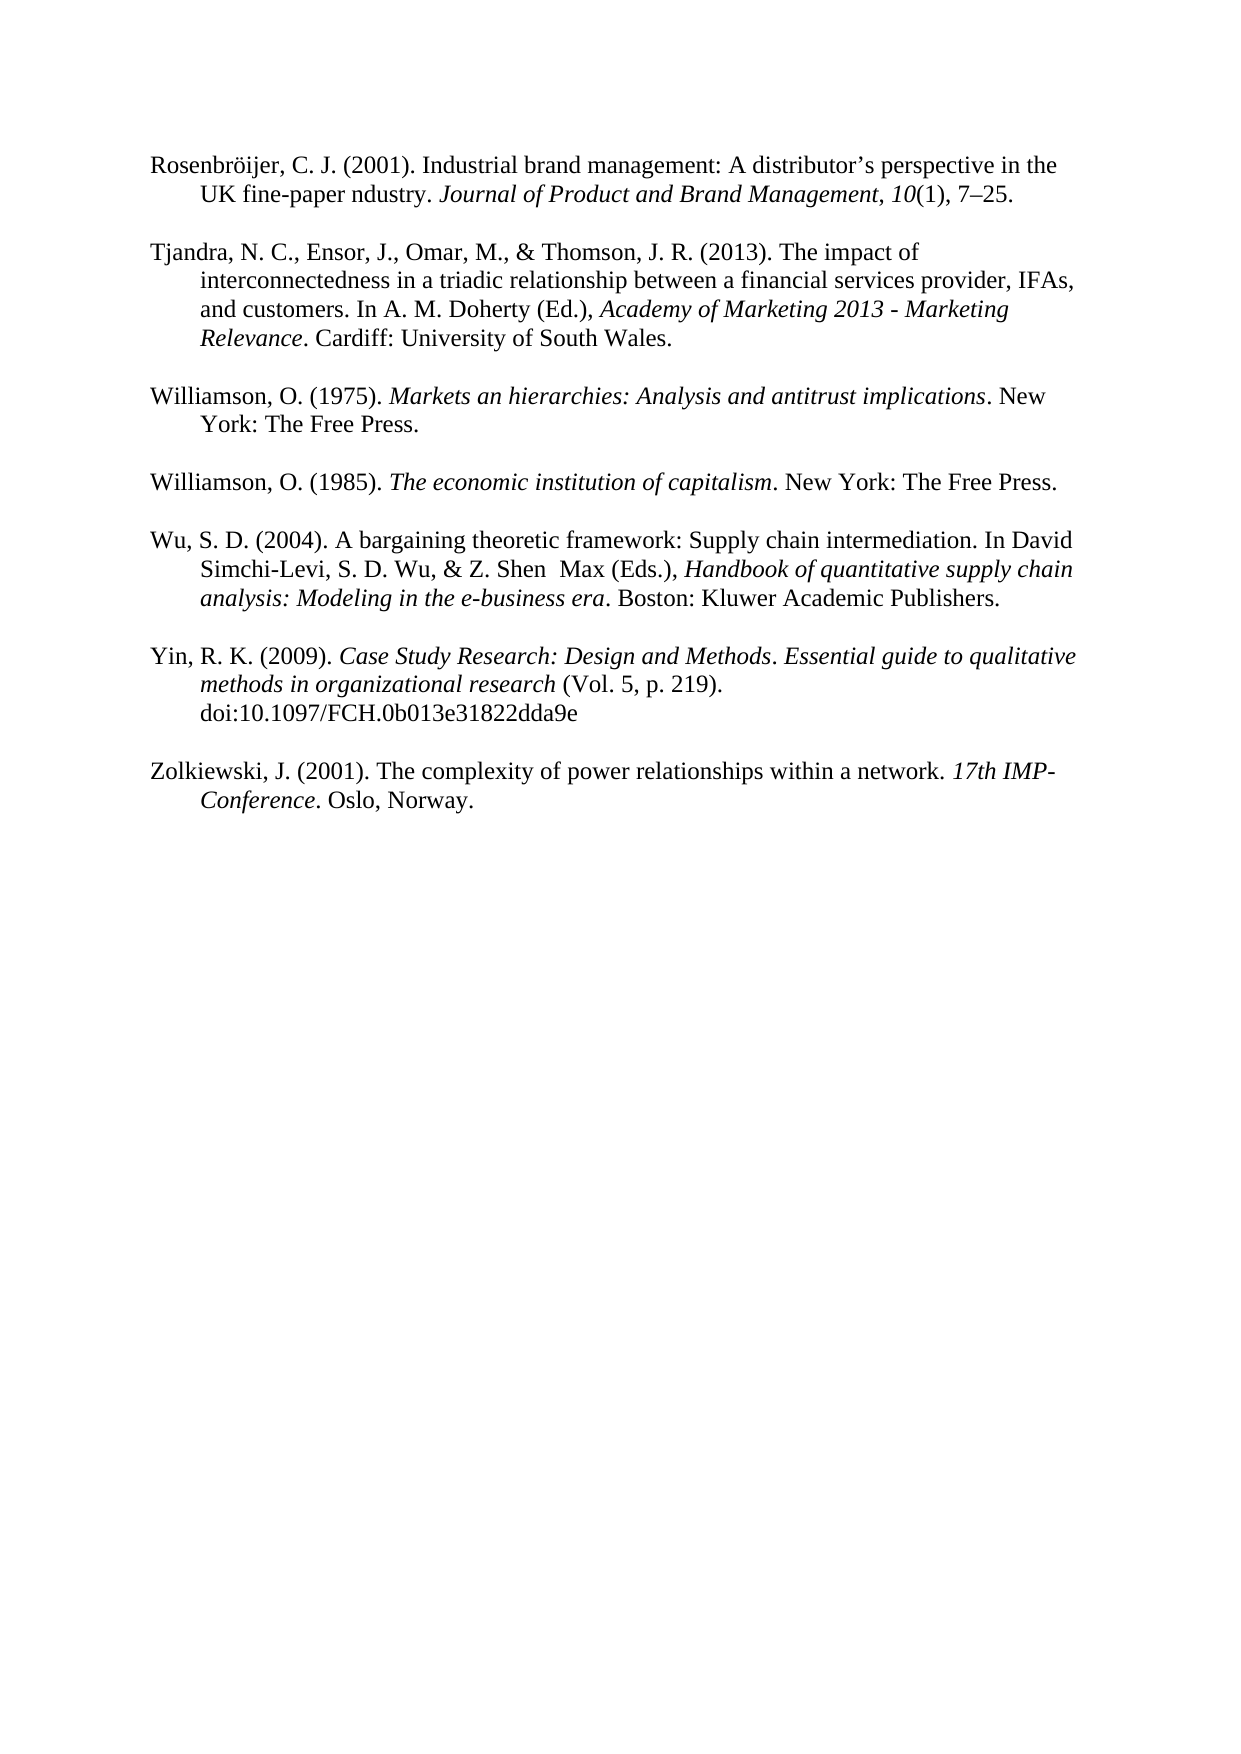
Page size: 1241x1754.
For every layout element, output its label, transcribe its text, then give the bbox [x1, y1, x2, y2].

text Williamson, O. (1975). Markets an hierarchies: Analysis and antitrust implications. New York: The Free Press. [150, 381, 1090, 438]
text Yin, R. K. (2009). Case Study Research: Design and Methods. Essential guide to qualitative methods in organizational research (Vol. 5, p. 219). doi:10.1097/FCH.0b013e31822dda9e [150, 641, 1090, 727]
text Tjandra, N. C., Ensor, J., Omar, M., & Thomson, J. R. (2013). The impact of interconnectedness in a triadic relationship between a financial services provider, IFAs, and customers. In A. M. Doherty (Ed.), Academy of Marketing 2013 - Marketing Relevance. Cardiff: University of South Wales. [150, 237, 1090, 352]
text Rosenbröijer, C. J. (2001). Industrial brand management: A distributor’s perspective in the UK fine-paper ndustry. Journal of Product and Brand Management, 10(1), 7–25. [150, 150, 1090, 207]
text Zolkiewski, J. (2001). The complexity of power relationships within a network. 17th IMP-Conference. Oslo, Norway. [150, 756, 1090, 814]
text Williamson, O. (1985). The economic institution of capitalism. New York: The Free Press. [150, 467, 1090, 496]
text Wu, S. D. (2004). A bargaining theoretic framework: Supply chain intermediation. In David Simchi-Levi, S. D. Wu, & Z. Shen Max (Eds.), Handbook of quantitative supply chain analysis: Modeling in the e-business era. Boston: Kluwer Academic Publishers. [150, 525, 1090, 612]
